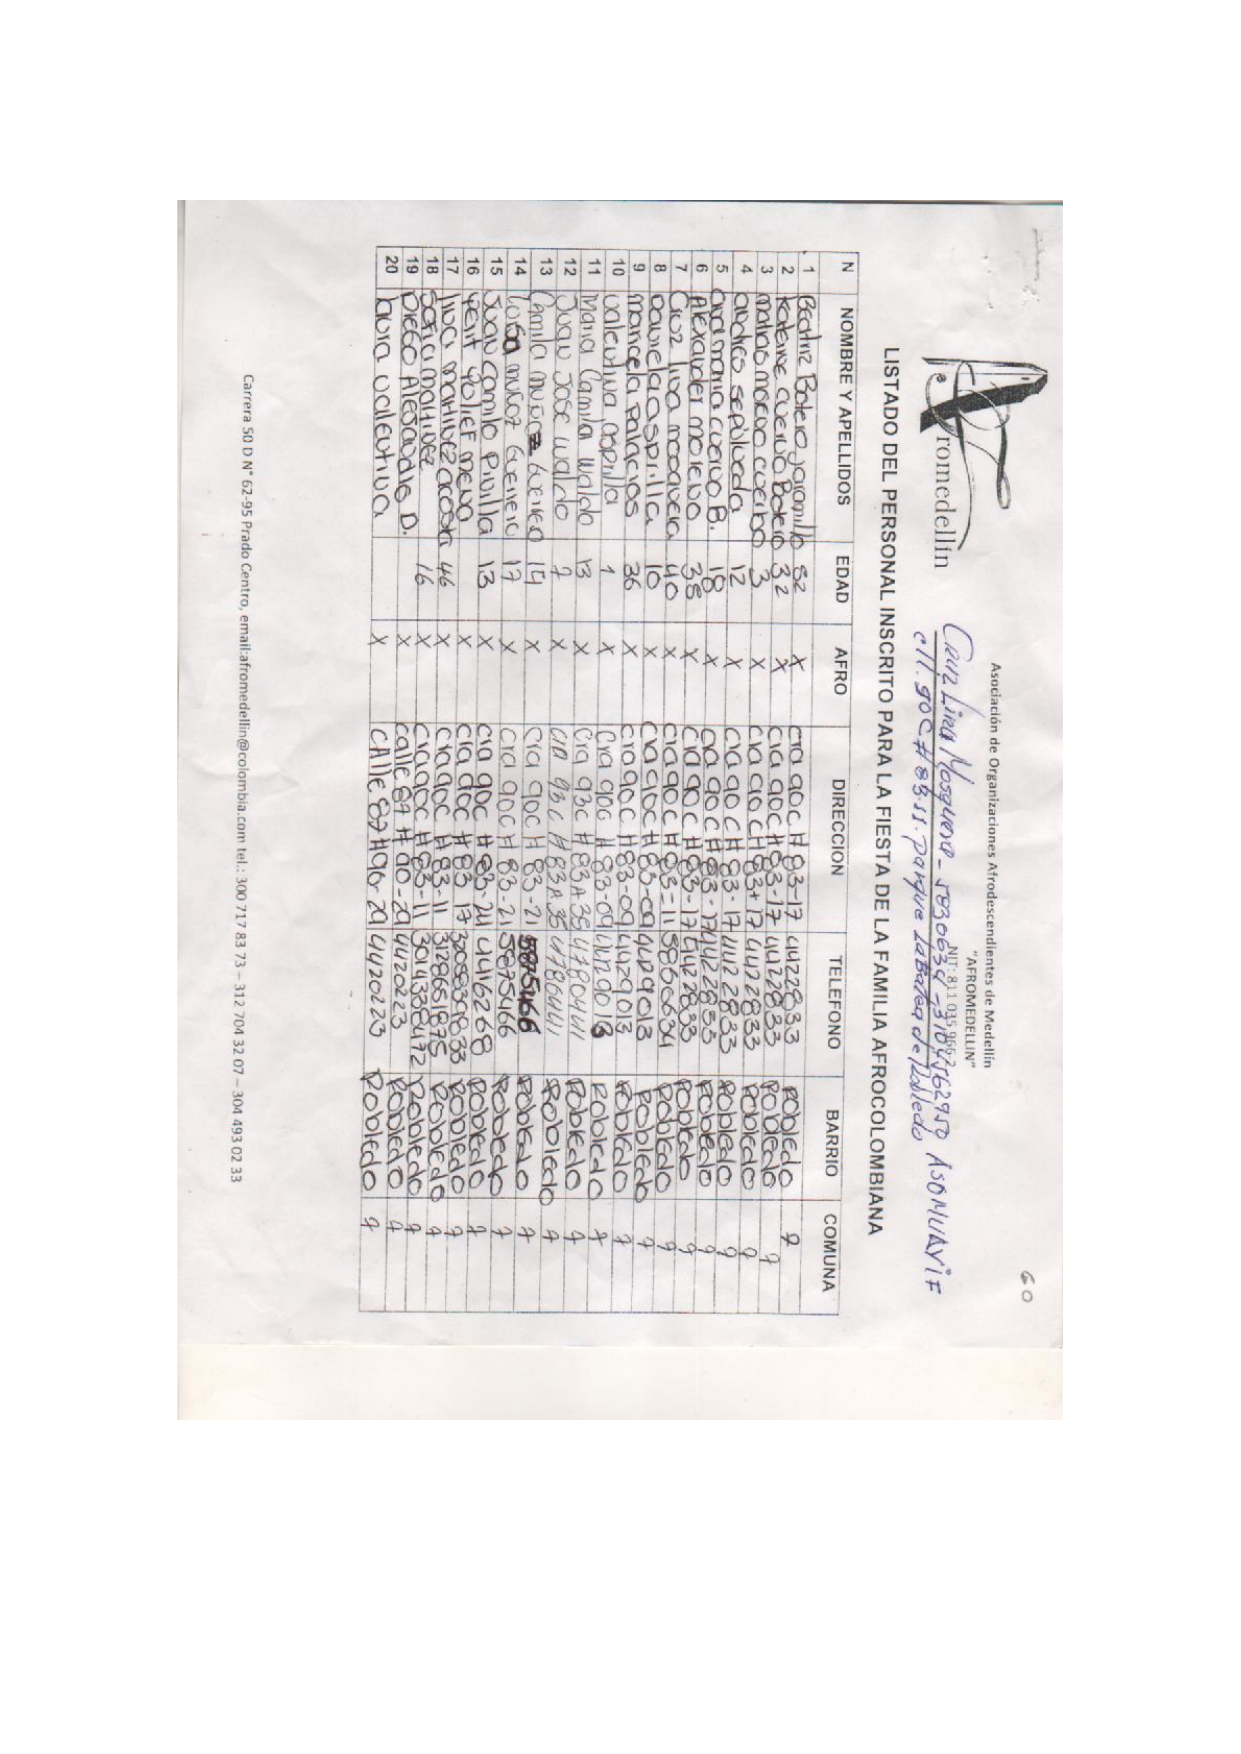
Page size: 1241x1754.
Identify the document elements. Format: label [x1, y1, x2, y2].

picture [177, 200, 1063, 1420]
